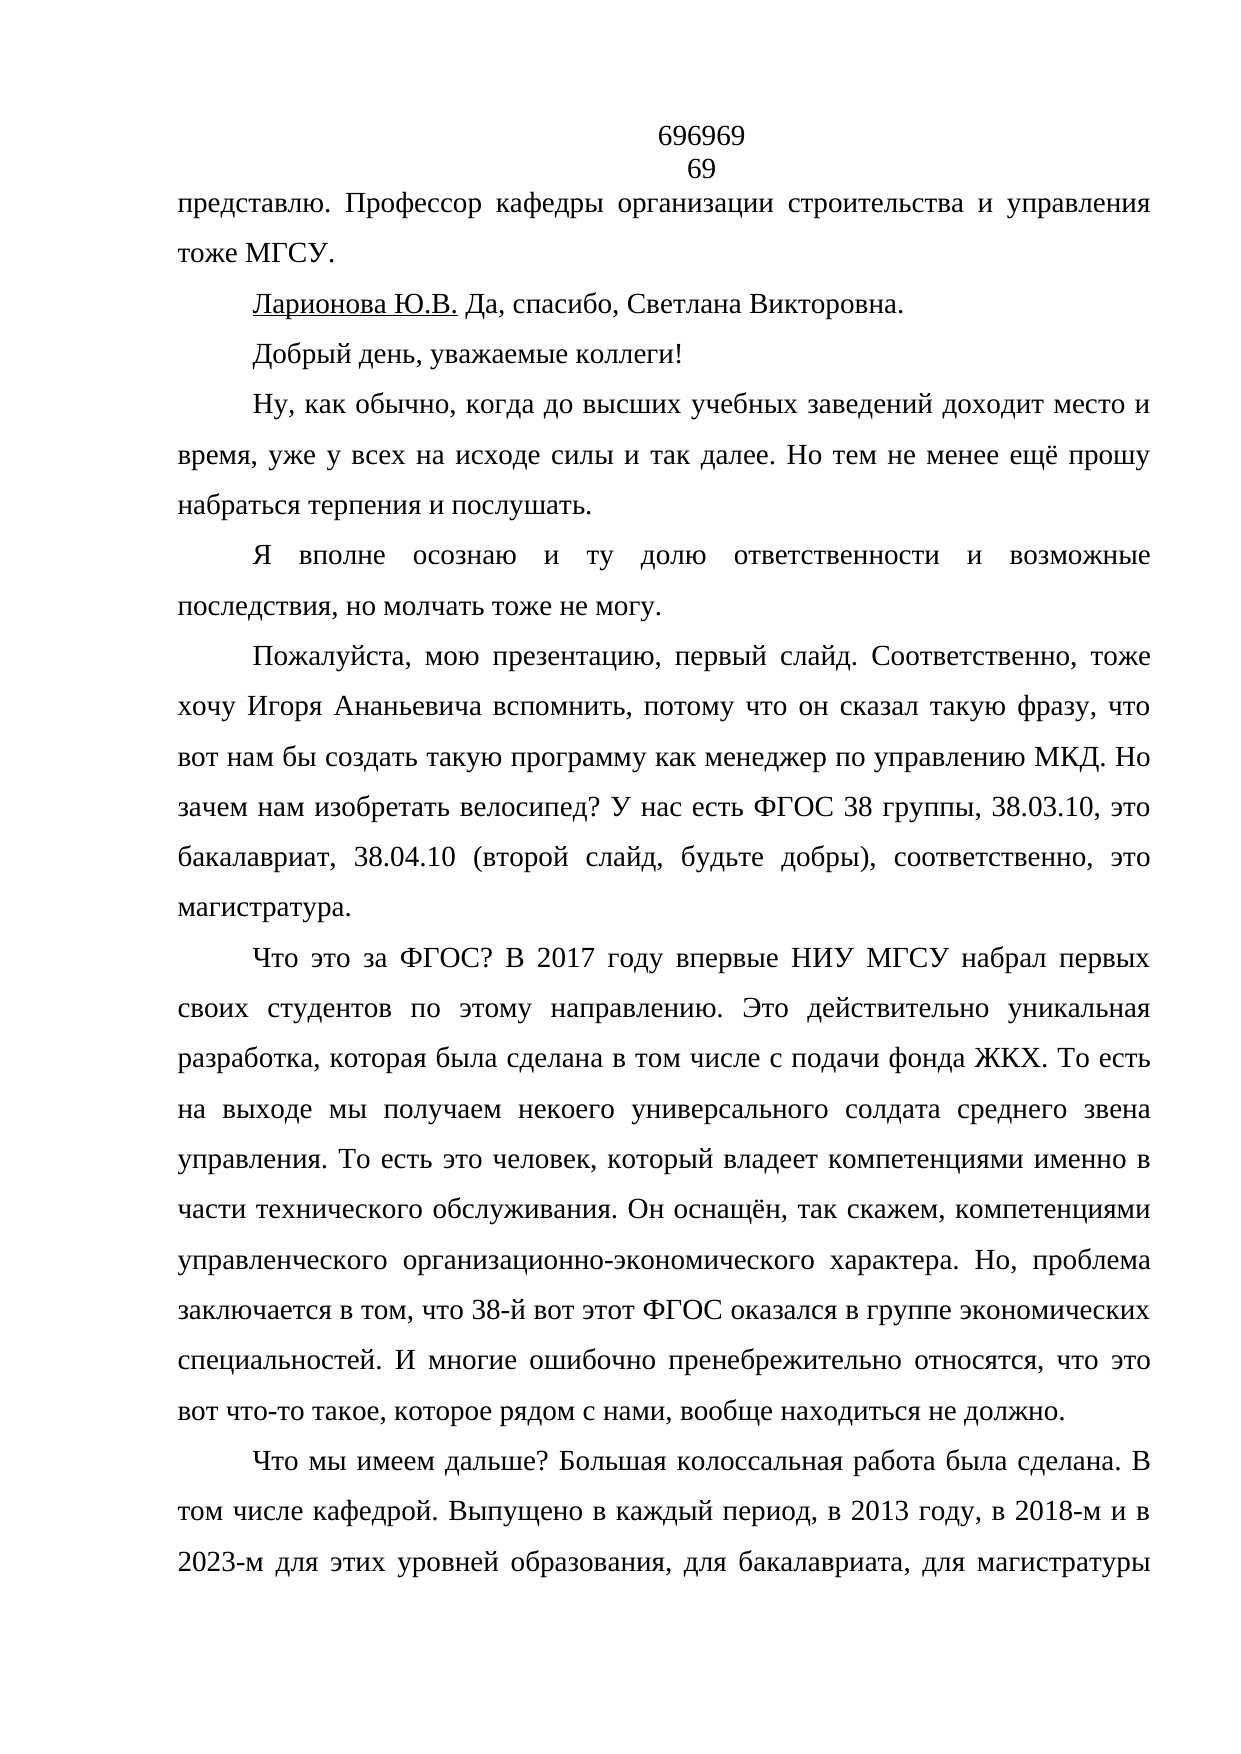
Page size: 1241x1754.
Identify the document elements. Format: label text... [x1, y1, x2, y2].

text Пожалуйста, мою презентацию, первый слайд. Соответственно, тоже хочу Игоря Ананьевича вспомнить, потому что он сказал такую фразу, что вот нам бы создать такую программу как менеджер по управлению МКД. Но зачем нам изобретать велосипед? У нас есть ФГОС 38 группы, 38.03.10, это бакалавриат, 38.04.10 (второй слайд, будьте добры), соответственно, это магистратура. [177, 638, 1152, 923]
text Ларионова Ю.В. Да, спасибо, Светлана Викторовна. [177, 286, 1152, 319]
text Ну, как обычно, когда до высших учебных заведений доходит место и время, уже у всех на исходе силы и так далее. Но тем не менее ещё прошу набраться терпения и послушать. [177, 386, 1152, 521]
text Добрый день, уважаемые коллеги! [177, 336, 1152, 370]
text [177, 1443, 1152, 1577]
text Что это за ФГОС? В 2017 году впервые НИУ МГСУ набрал первых своих студентов по этому направлению. Это действительно уникальная разработка, которая была сделана в том числе с подачи фонда ЖКХ. То есть на выходе мы получаем некоего универсального солдата среднего звена управления. То есть это человек, который владеет компетенциями именно в части технического обслуживания. Он оснащён, так скажем, компетенциями управленческого организационно-экономического характера. Но, проблема заключается в том, что 38-й вот этот ФГОС оказался в группе экономических специальностей. И многие ошибочно пренебрежительно относятся, что это вот что-то такое, которое рядом с нами, вообще находиться не должно. [177, 940, 1152, 1426]
text Я вполне осознаю и ту долю ответственности и возможные последствия, но молчать тоже не могу. [177, 537, 1152, 621]
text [177, 185, 1152, 269]
